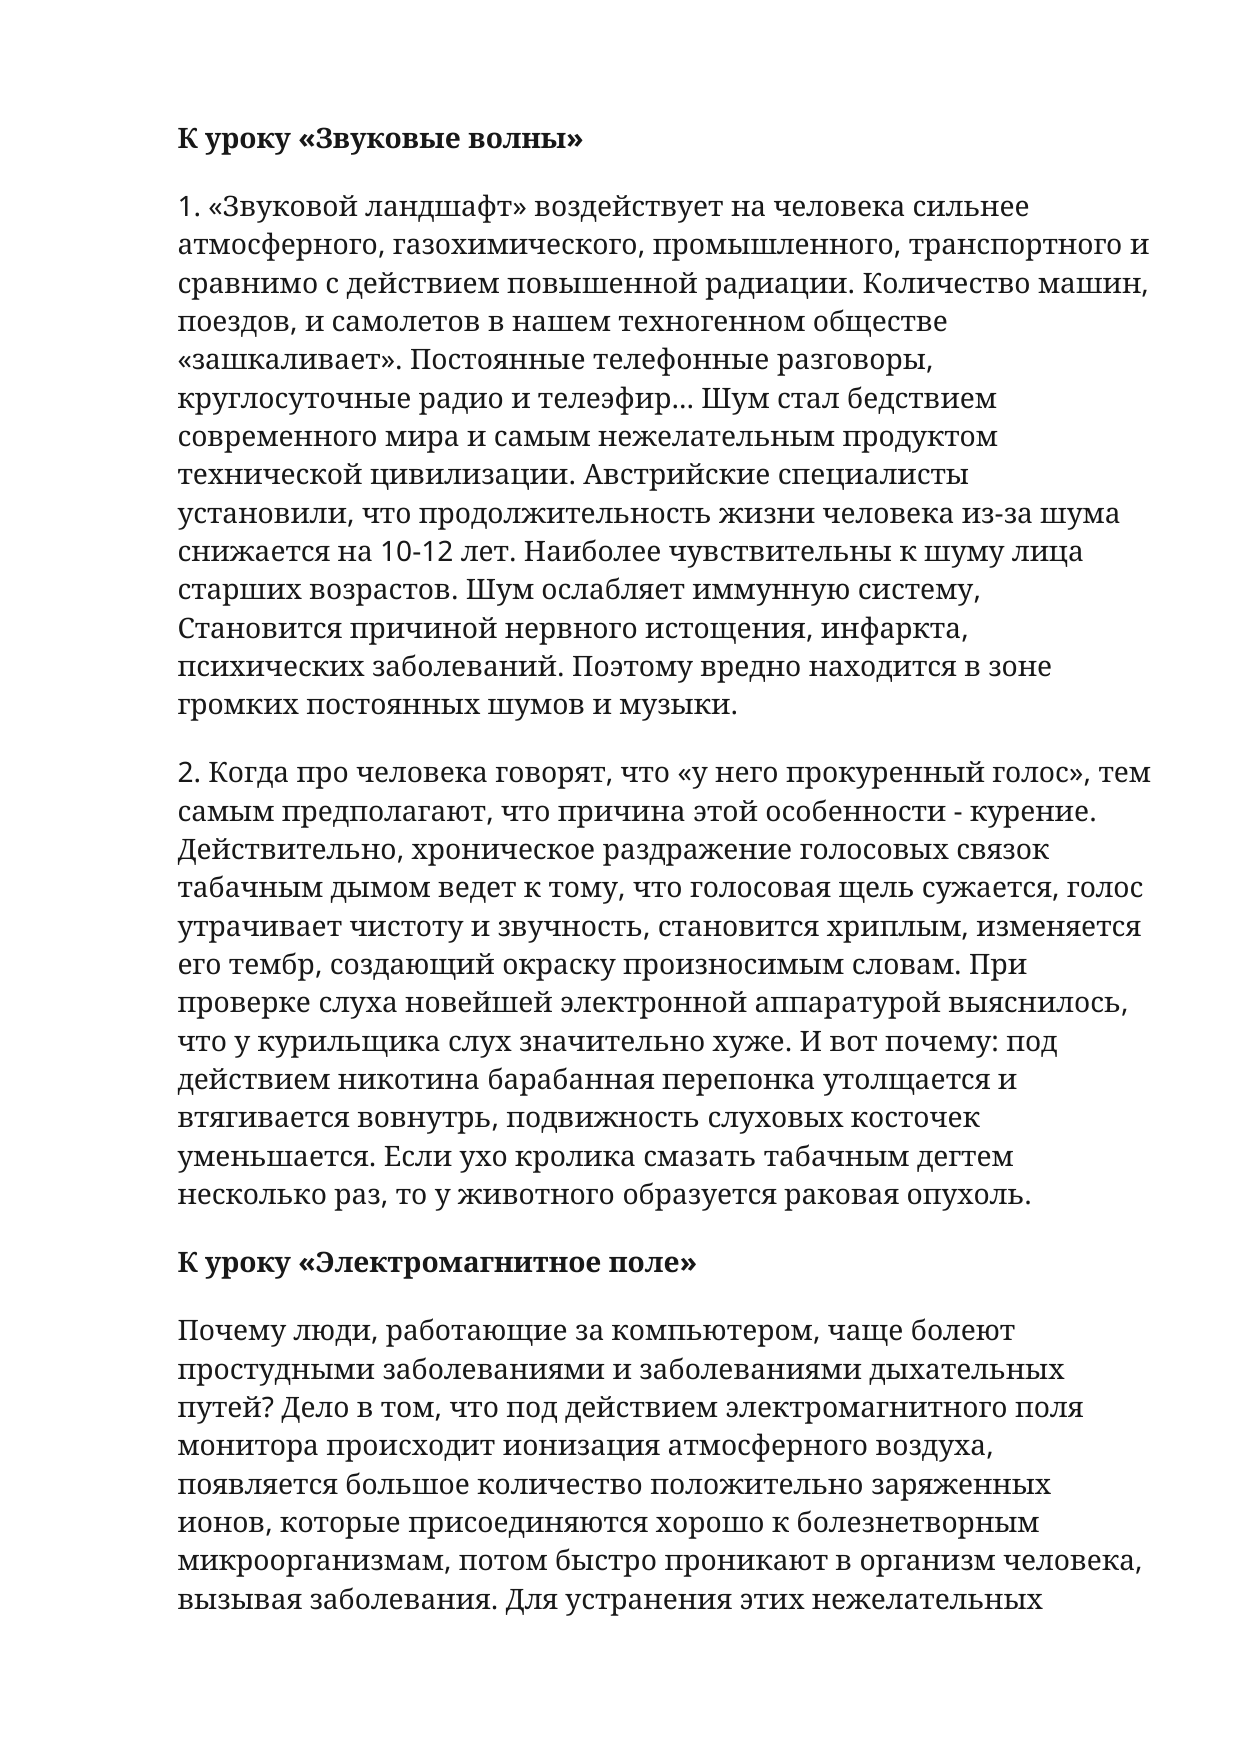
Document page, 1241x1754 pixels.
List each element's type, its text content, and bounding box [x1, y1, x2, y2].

text К уроку «Электромагнитное поле» [177, 1242, 1152, 1281]
text 2. Когда про человека говорят, что «у него прокуренный голос», тем самым предполагают, что причина этой особенности - курение. Действительно, хроническое раздражение голосовых связок табачным дымом ведет к тому, что голосовая щель сужается, голос утрачивает чистоту и звучность, становится хриплым, изменяется его тембр, создающий окраску произносимым словам. При проверке слуха новейшей электронной аппаратурой выяснилось, что у курильщика слух значительно хуже. И вот почему: под действием никотина барабанная перепонка утолщается и втягивается вовнутрь, подвижность слуховых косточек уменьшается. Если ухо кролика смазать табачным дегтем несколько раз, то у животного образуется раковая опухоль. [177, 753, 1152, 1213]
text 1. «Звуковой ландшафт» воздействует на человека сильнее атмосферного, газохимического, промышленного, транспортного и сравнимо с действием повышенной радиации. Количество машин, поездов, и самолетов в нашем техногенном обществе «зашкаливает». Постоянные телефонные разговоры, круглосуточные радио и телеэфир... Шум стал бедствием современного мира и самым нежелательным продуктом технической цивилизации. Австрийские специалисты установили, что продолжительность жизни человека из-за шума снижается на 10-12 лет. Наиболее чувствительны к шуму лица старших возрастов. Шум ослабляет иммунную систему, Становится причиной нервного истощения, инфаркта, психических заболеваний. Поэтому вредно находится в зоне громких постоянных шумов и музыки. [177, 186, 1152, 723]
text К уроку «Звуковые волны» [177, 118, 1152, 156]
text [177, 1311, 1152, 1617]
